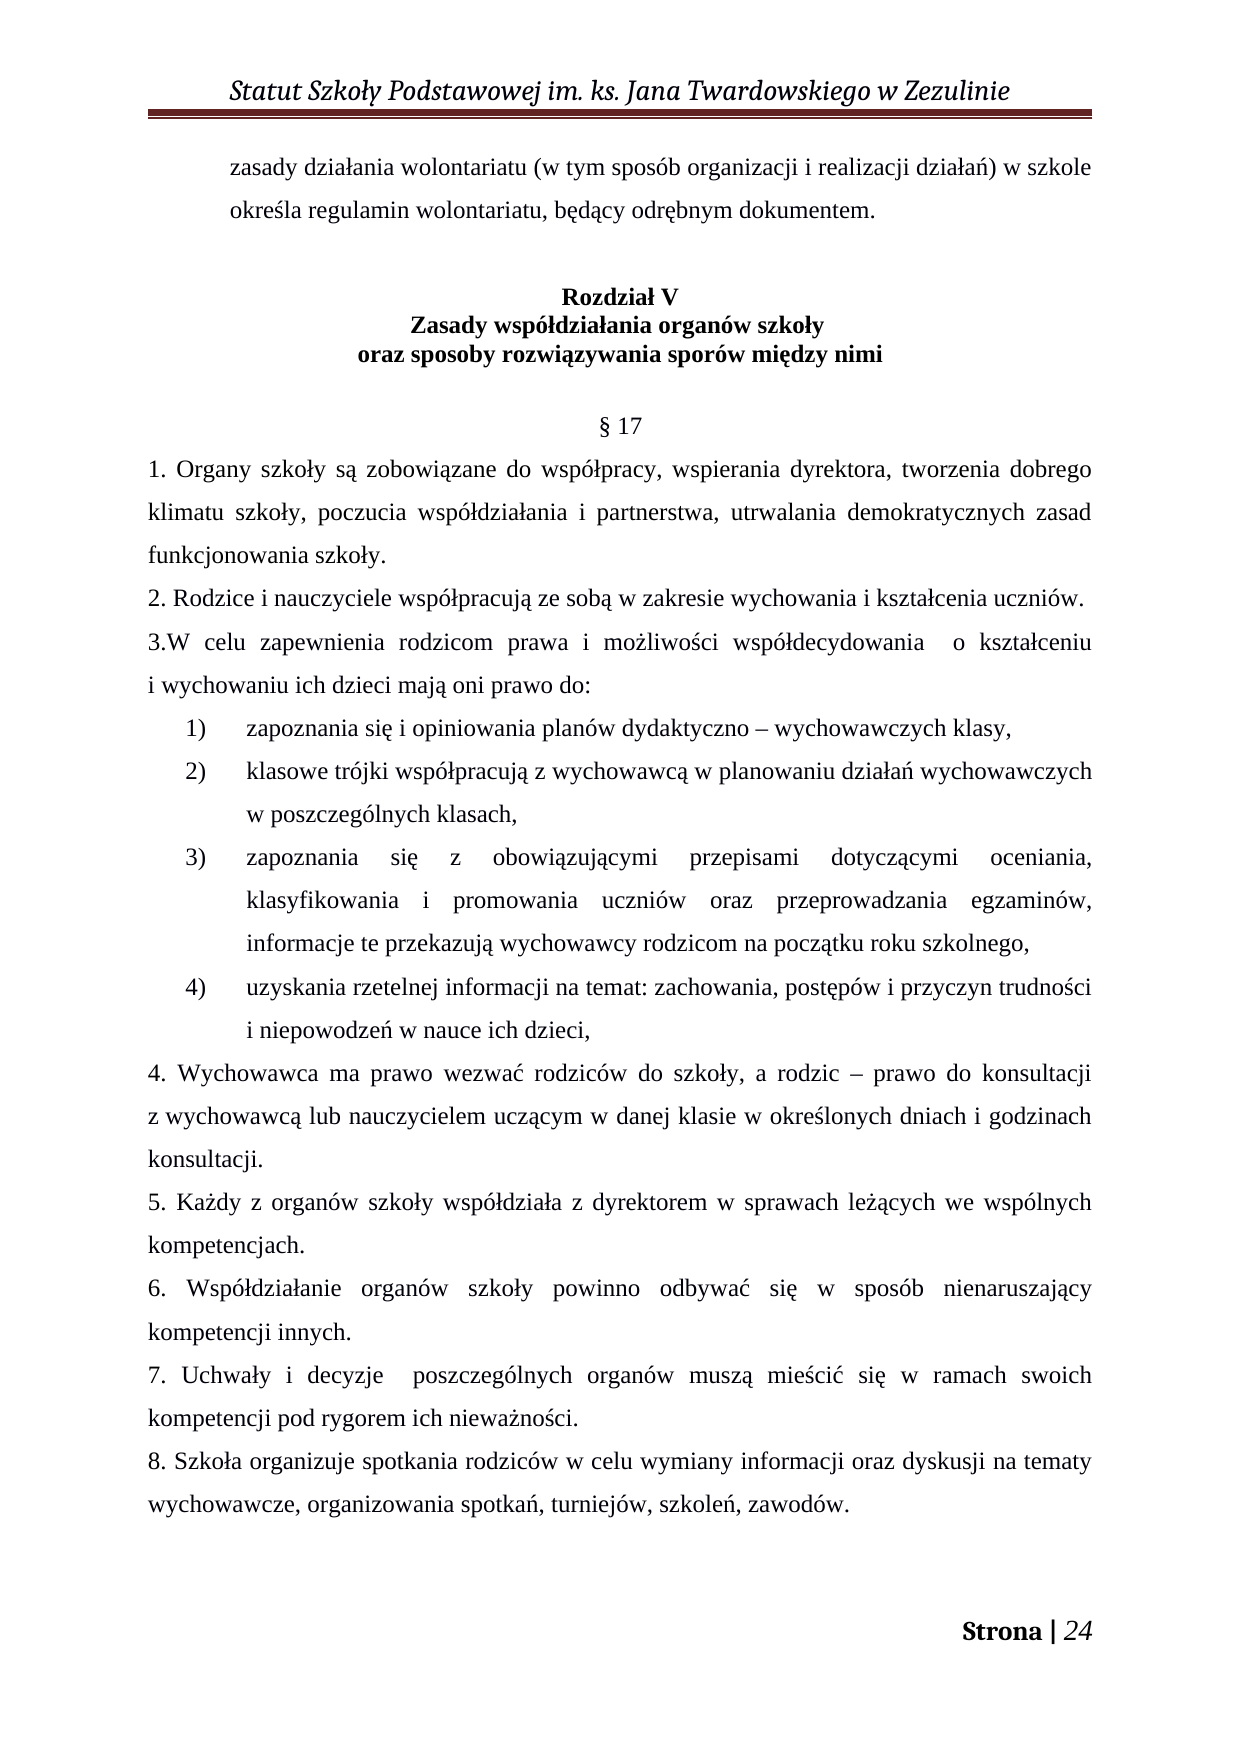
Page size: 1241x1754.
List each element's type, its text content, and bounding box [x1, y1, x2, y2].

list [192, 152, 1092, 224]
text 4. Wychowawca ma prawo wezwać rodziców do szkoły, a rodzic – prawo do konsultacji z wychowawcą lub nauczycielem uczącym w danej klasie w określonych dniach i godzinach konsultacji. [148, 1058, 1092, 1173]
text 7. Uchwały i decyzje poszczególnych organów muszą mieścić się w ramach swoich kompetencji pod rygorem ich nieważności. [148, 1360, 1092, 1432]
text 5. Każdy z organów szkoły współdziała z dyrektorem w sprawach leżących we wspólnych kompetencjach. [148, 1187, 1092, 1259]
list uzyskania rzetelnej informacji na temat: zachowania, postępów i przyczyn trudności i niepowodzeń w nauce ich dzieci, [185, 972, 1092, 1043]
subtitle Zasady współdziałania organów szkoły oraz sposoby rozwiązywania sporów między nimi [148, 310, 1092, 368]
text § 17 [148, 411, 1092, 440]
text 6. Współdziałanie organów szkoły powinno odbywać się w sposób nienaruszający kompetencji innych. [148, 1273, 1092, 1345]
list klasowe trójki współpracują z wychowawcą w planowaniu działań wychowawczych w poszczególnych klasach, [185, 756, 1092, 828]
list zapoznania się i opiniowania planów dydaktyczno – wychowawczych klasy, [185, 713, 1092, 742]
text 3.W celu zapewnienia rodzicom prawa i możliwości współdecydowania o kształceniu i wychowaniu ich dzieci mają oni prawo do: [148, 627, 1092, 698]
text 8. Szkoła organizuje spotkania rodziców w celu wymiany informacji oraz dyskusji na tematy wychowawcze, organizowania spotkań, turniejów, szkoleń, zawodów. [148, 1446, 1092, 1518]
text 1. Organy szkoły są zobowiązane do współpracy, wspierania dyrektora, tworzenia dobrego klimatu szkoły, poczucia współdziałania i partnerstwa, utrwalania demokratycznych zasad funkcjonowania szkoły. [148, 454, 1092, 569]
text 2. Rodzice i nauczyciele współpracują ze sobą w zakresie wychowania i kształcenia uczniów. [148, 583, 1092, 612]
subtitle Rozdział V [148, 282, 1092, 310]
list zapoznania się z obowiązującymi przepisami dotyczącymi oceniania, klasyfikowania i promowania uczniów oraz przeprowadzania egzaminów, informacje te przekazują wychowawcy rodzicom na początku roku szkolnego, [185, 842, 1092, 957]
